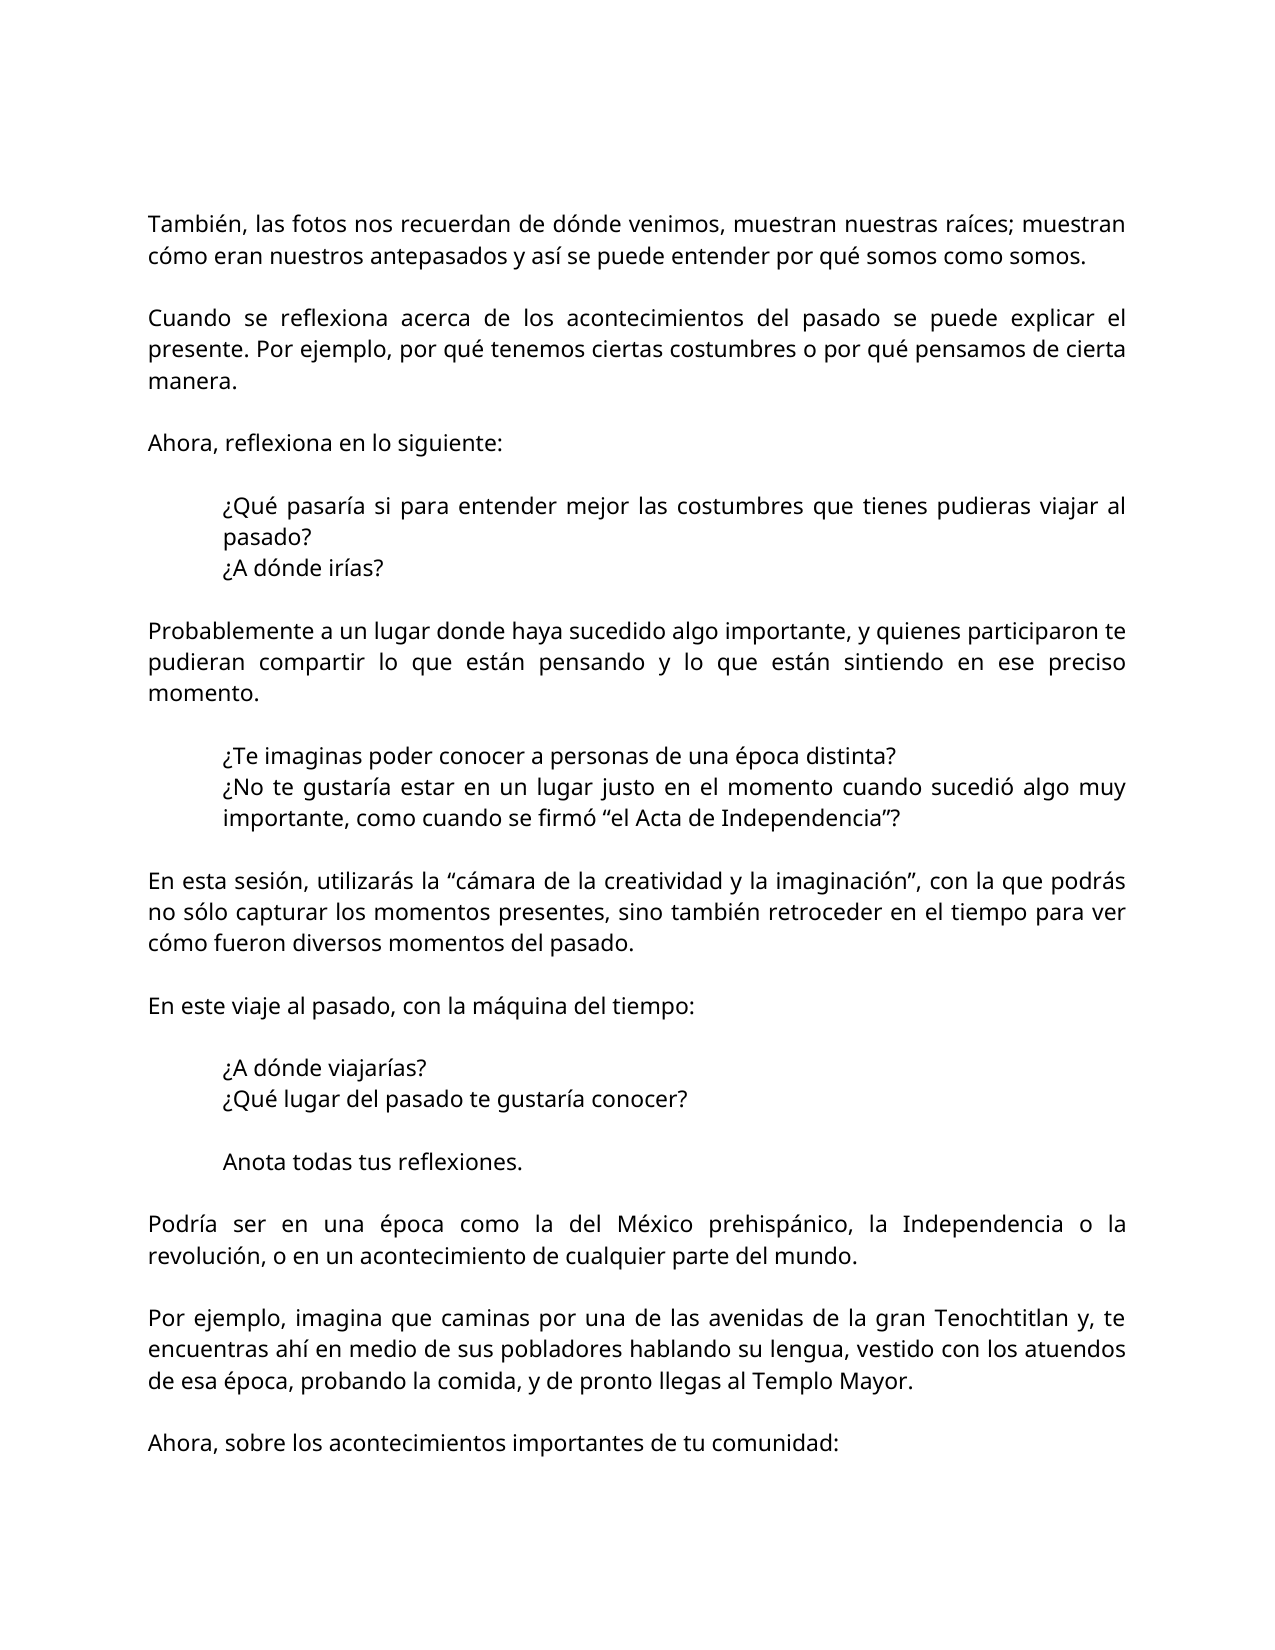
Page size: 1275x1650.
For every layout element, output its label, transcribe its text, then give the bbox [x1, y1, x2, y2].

list ¿A dónde irías? [223, 552, 1127, 583]
list ¿No te gustaría estar en un lugar justo en el momento cuando sucedió algo muy importante, como cuando se firmó “el Acta de Independencia”? [223, 771, 1127, 833]
text También, las fotos nos recuerdan de dónde venimos, muestran nuestras raíces; muestran cómo eran nuestros antepasados y así se puede entender por qué somos como somos. [148, 208, 1127, 271]
text Ahora, reflexiona en lo siguiente: [148, 427, 1127, 458]
text Ahora, sobre los acontecimientos importantes de tu comunidad: [148, 1427, 1127, 1458]
text En este viaje al pasado, con la máquina del tiempo: [148, 990, 1127, 1021]
list ¿A dónde viajarías? [223, 1052, 1127, 1083]
text Podría ser en una época como la del México prehispánico, la Independencia o la revolución, o en un acontecimiento de cualquier parte del mundo. [148, 1208, 1127, 1271]
list ¿Qué lugar del pasado te gustaría conocer? [223, 1083, 1127, 1115]
text Por ejemplo, imagina que caminas por una de las avenidas de la gran Tenochtitlan y, te encuentras ahí en medio de sus pobladores hablando su lengua, vestido con los atuendos de esa época, probando la comida, y de pronto llegas al Templo Mayor. [148, 1302, 1127, 1396]
text En esta sesión, utilizarás la “cámara de la creatividad y la imaginación”, con la que podrás no sólo capturar los momentos presentes, sino también retroceder en el tiempo para ver cómo fueron diversos momentos del pasado. [148, 865, 1127, 958]
text Probablemente a un lugar donde haya sucedido algo importante, y quienes participaron te pudieran compartir lo que están pensando y lo que están sintiendo en ese preciso momento. [148, 615, 1127, 708]
list ¿Te imaginas poder conocer a personas de una época distinta? [223, 740, 1127, 771]
list Anota todas tus reflexiones. [223, 1146, 1127, 1177]
list ¿Qué pasaría si para entender mejor las costumbres que tienes pudieras viajar al pasado? [223, 490, 1127, 552]
text Cuando se reflexiona acerca de los acontecimientos del pasado se puede explicar el presente. Por ejemplo, por qué tenemos ciertas costumbres o por qué pensamos de cierta manera. [148, 302, 1127, 396]
